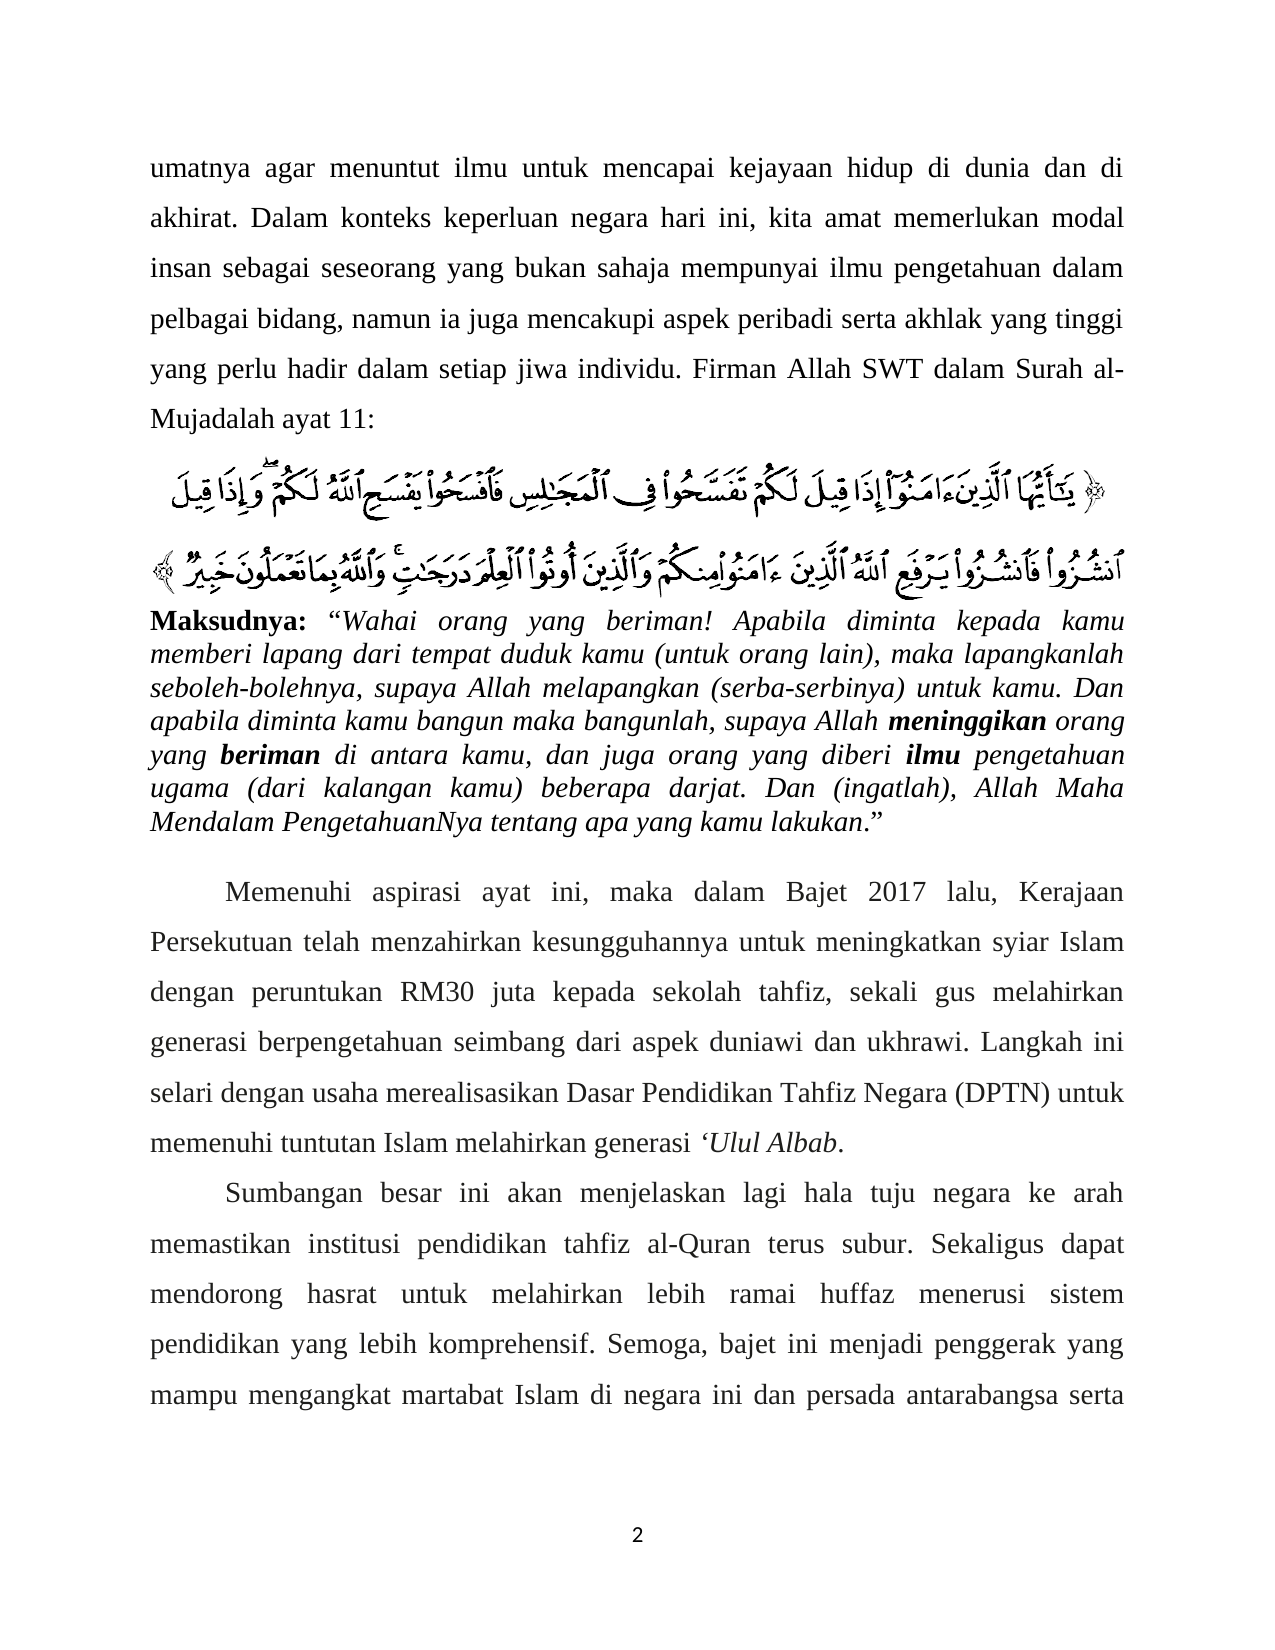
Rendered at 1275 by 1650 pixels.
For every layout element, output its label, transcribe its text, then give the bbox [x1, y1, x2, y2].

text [150, 150, 1125, 435]
picture [150, 451, 1125, 603]
text Memenuhi aspirasi ayat ini, maka dalam Bajet 2017 lalu, Kerajaan Persekutuan telah menzahirkan kesungguhannya untuk meningkatkan syiar Islam dengan peruntukan RM30 juta kepada sekolah tahfiz, sekali gus melahirkan generasi berpengetahuan seimbang dari aspek duniawi dan ukhrawi. Langkah ini selari dengan usaha merealisasikan Dasar Pendidikan Tahfiz Negara (DPTN) untuk memenuhi tuntutan Islam melahirkan generasi ‘Ulul Albab. [150, 874, 1125, 1159]
text Maksudnya: “Wahai orang yang beriman! Apabila diminta kepada kamu memberi lapang dari tempat duduk kamu (untuk orang lain), maka lapangkanlah seboleh-bolehnya, supaya Allah melapangkan (serba-serbinya) untuk kamu. Dan apabila diminta kamu bangun maka bangunlah, supaya Allah meninggikan orang yang beriman di antara kamu, dan juga orang yang diberi ilmu pengetahuan ugama (dari kalangan kamu) beberapa darjat. Dan (ingatlah), Allah Maha Mendalam PengetahuanNya tentang apa yang kamu lakukan.” [150, 603, 1125, 838]
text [150, 1176, 1125, 1410]
